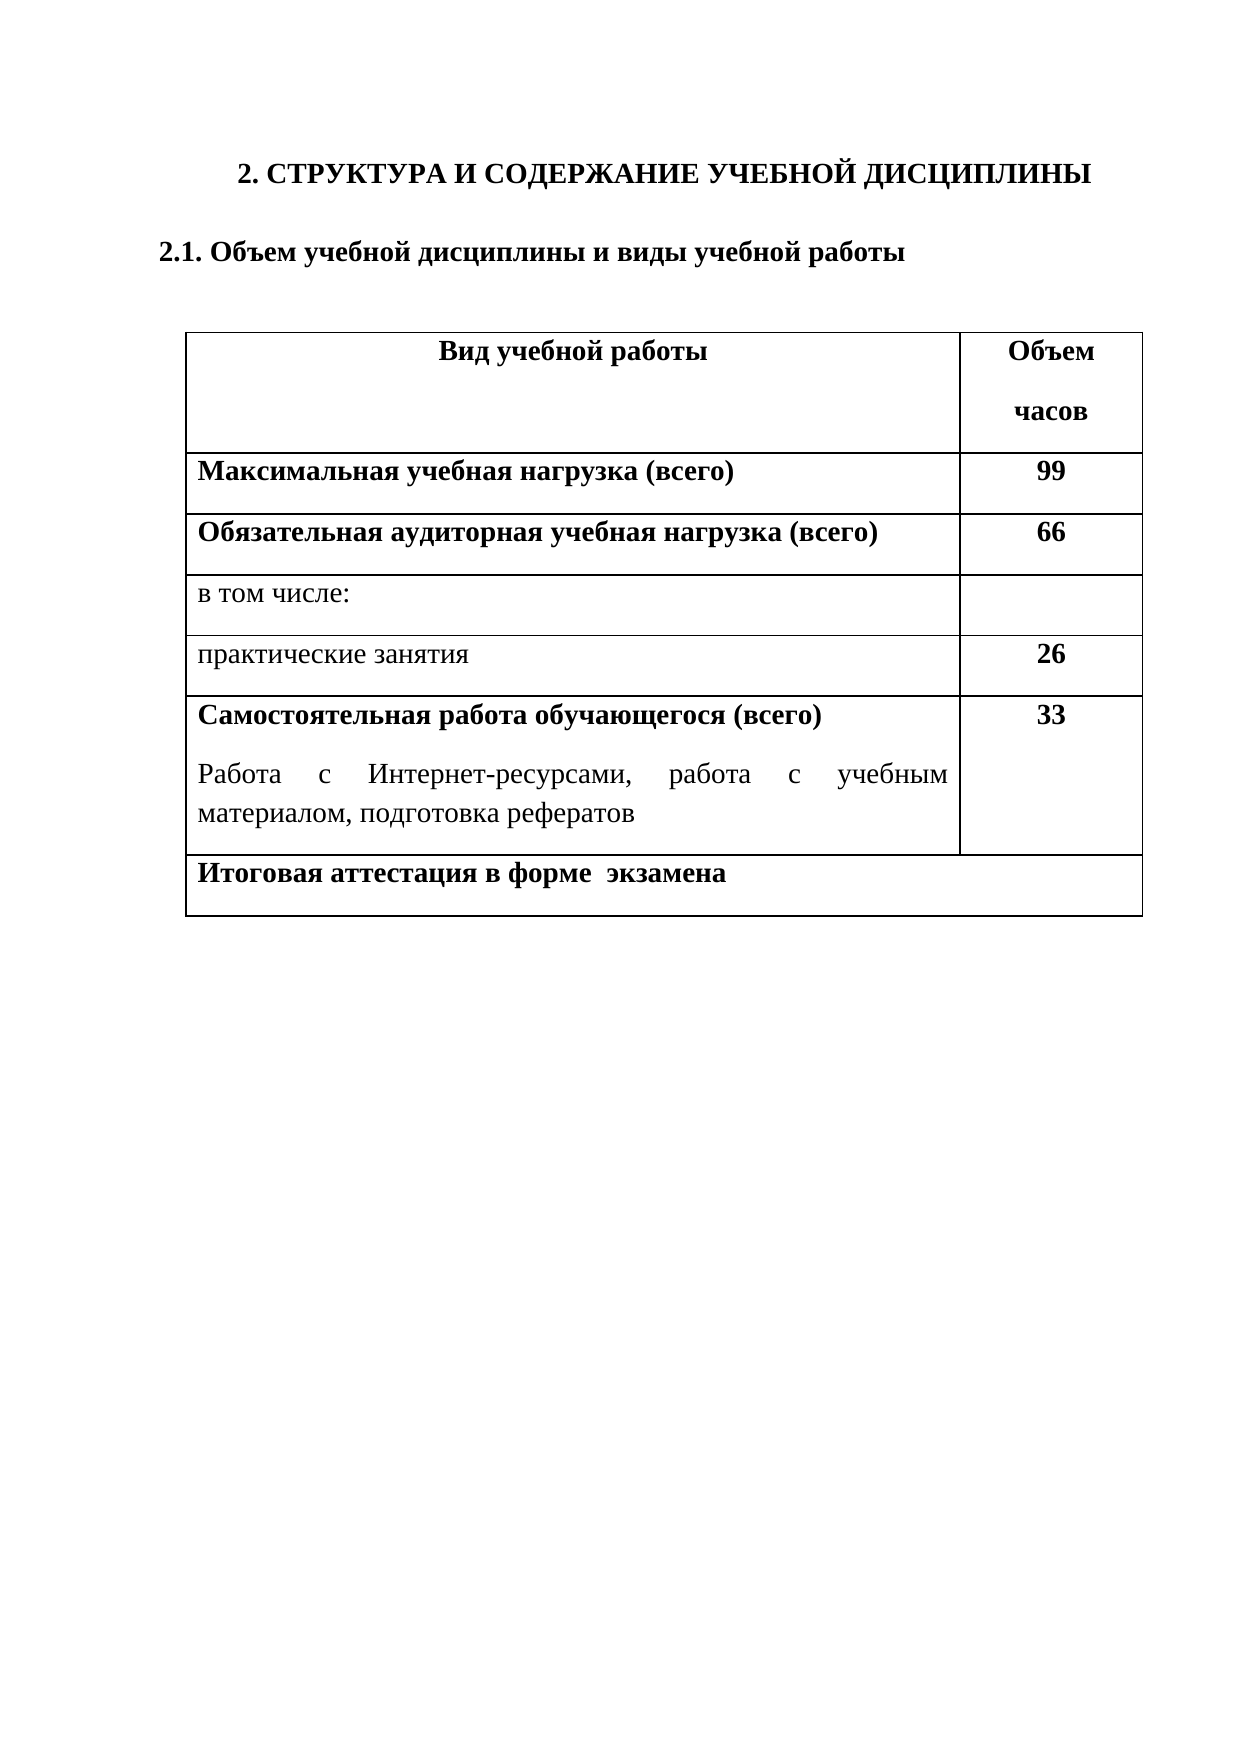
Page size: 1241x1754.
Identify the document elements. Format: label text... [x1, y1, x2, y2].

table_cell 66 [961, 515, 1142, 574]
table_header Объем часов [961, 333, 1142, 452]
table_cell 33 [961, 697, 1142, 854]
table_cell Обязательная аудиторная учебная нагрузка (всего) [187, 515, 959, 574]
text 2.1. Объем учебной дисциплины и виды учебной работы [158, 234, 1152, 267]
table_cell Максимальная учебная нагрузка (всего) [187, 454, 959, 513]
table_cell в том числе: [187, 576, 959, 635]
table_header Вид учебной работы [187, 333, 959, 452]
table_cell [961, 576, 1142, 635]
table_cell Самостоятельная работа обучающегося (всего) Работа с Интернет-ресурсами, работа с учебным материалом, подготовка рефератов [187, 697, 959, 854]
table_cell Итоговая аттестация в форме экзамена [187, 856, 1142, 915]
text 2. СТРУКТУРА И СОДЕРЖАНИЕ УЧЕБНОЙ ДИСЦИПЛИНЫ [177, 157, 1152, 190]
table_cell 26 [961, 636, 1142, 695]
table_cell 99 [961, 454, 1142, 513]
table_cell практические занятия [187, 636, 959, 695]
